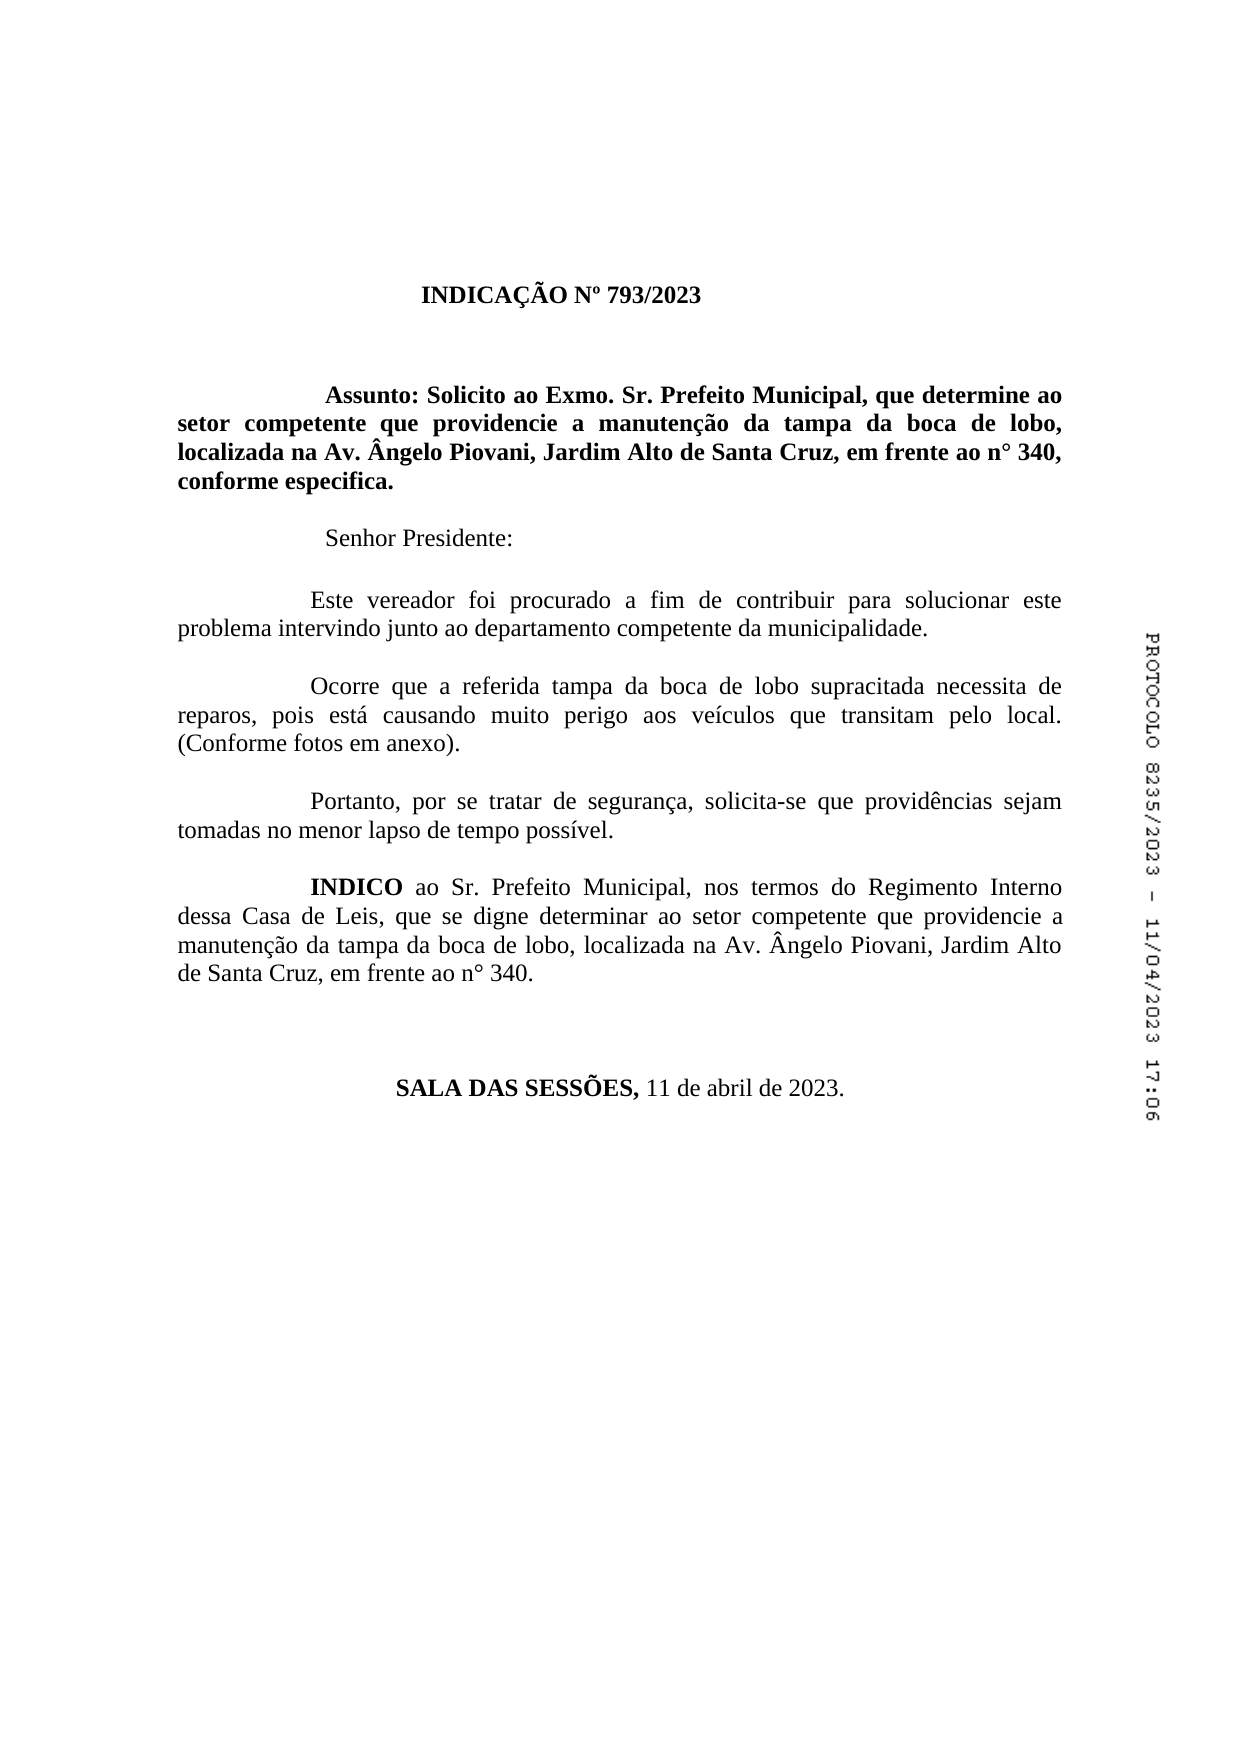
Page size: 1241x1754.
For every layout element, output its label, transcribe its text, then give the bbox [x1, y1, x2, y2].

picture [1120, 629, 1183, 1125]
text Ocorre que a referida tampa da boca de lobo supracitada necessita de reparos, pois está causando muito perigo aos veículos que transitam pelo local. (Conforme fotos em anexo). [177, 671, 1063, 757]
text Portanto, por se tratar de segurança, solicita-se que providências sejam tomadas no menor lapso de tempo possível. [177, 786, 1063, 843]
text Este vereador foi procurado a fim de contribuir para solucionar este problema intervindo junto ao departamento competente da municipalidade. [177, 585, 1063, 642]
text INDICO ao Sr. Prefeito Municipal, nos termos do Regimento Interno dessa Casa de Leis, que se digne determinar ao setor competente que providencie a manutenção da tampa da boca de lobo, localizada na Av. Ângelo Piovani, Jardim Alto de Santa Cruz, em frente ao n° 340. [177, 872, 1063, 987]
text Assunto: Solicito ao Exmo. Sr. Prefeito Municipal, que determine ao setor competente que providencie a manutenção da tampa da boca de lobo, localizada na Av. Ângelo Piovani, Jardim Alto de Santa Cruz, em frente ao n° 340, conforme especifica. [177, 380, 1063, 495]
text INDICAÇÃO Nº 793/2023 [177, 281, 945, 309]
text SALA DAS SESSÕES, 11 de abril de 2023. [177, 1073, 1063, 1102]
text Senhor Presidente: [177, 523, 945, 552]
